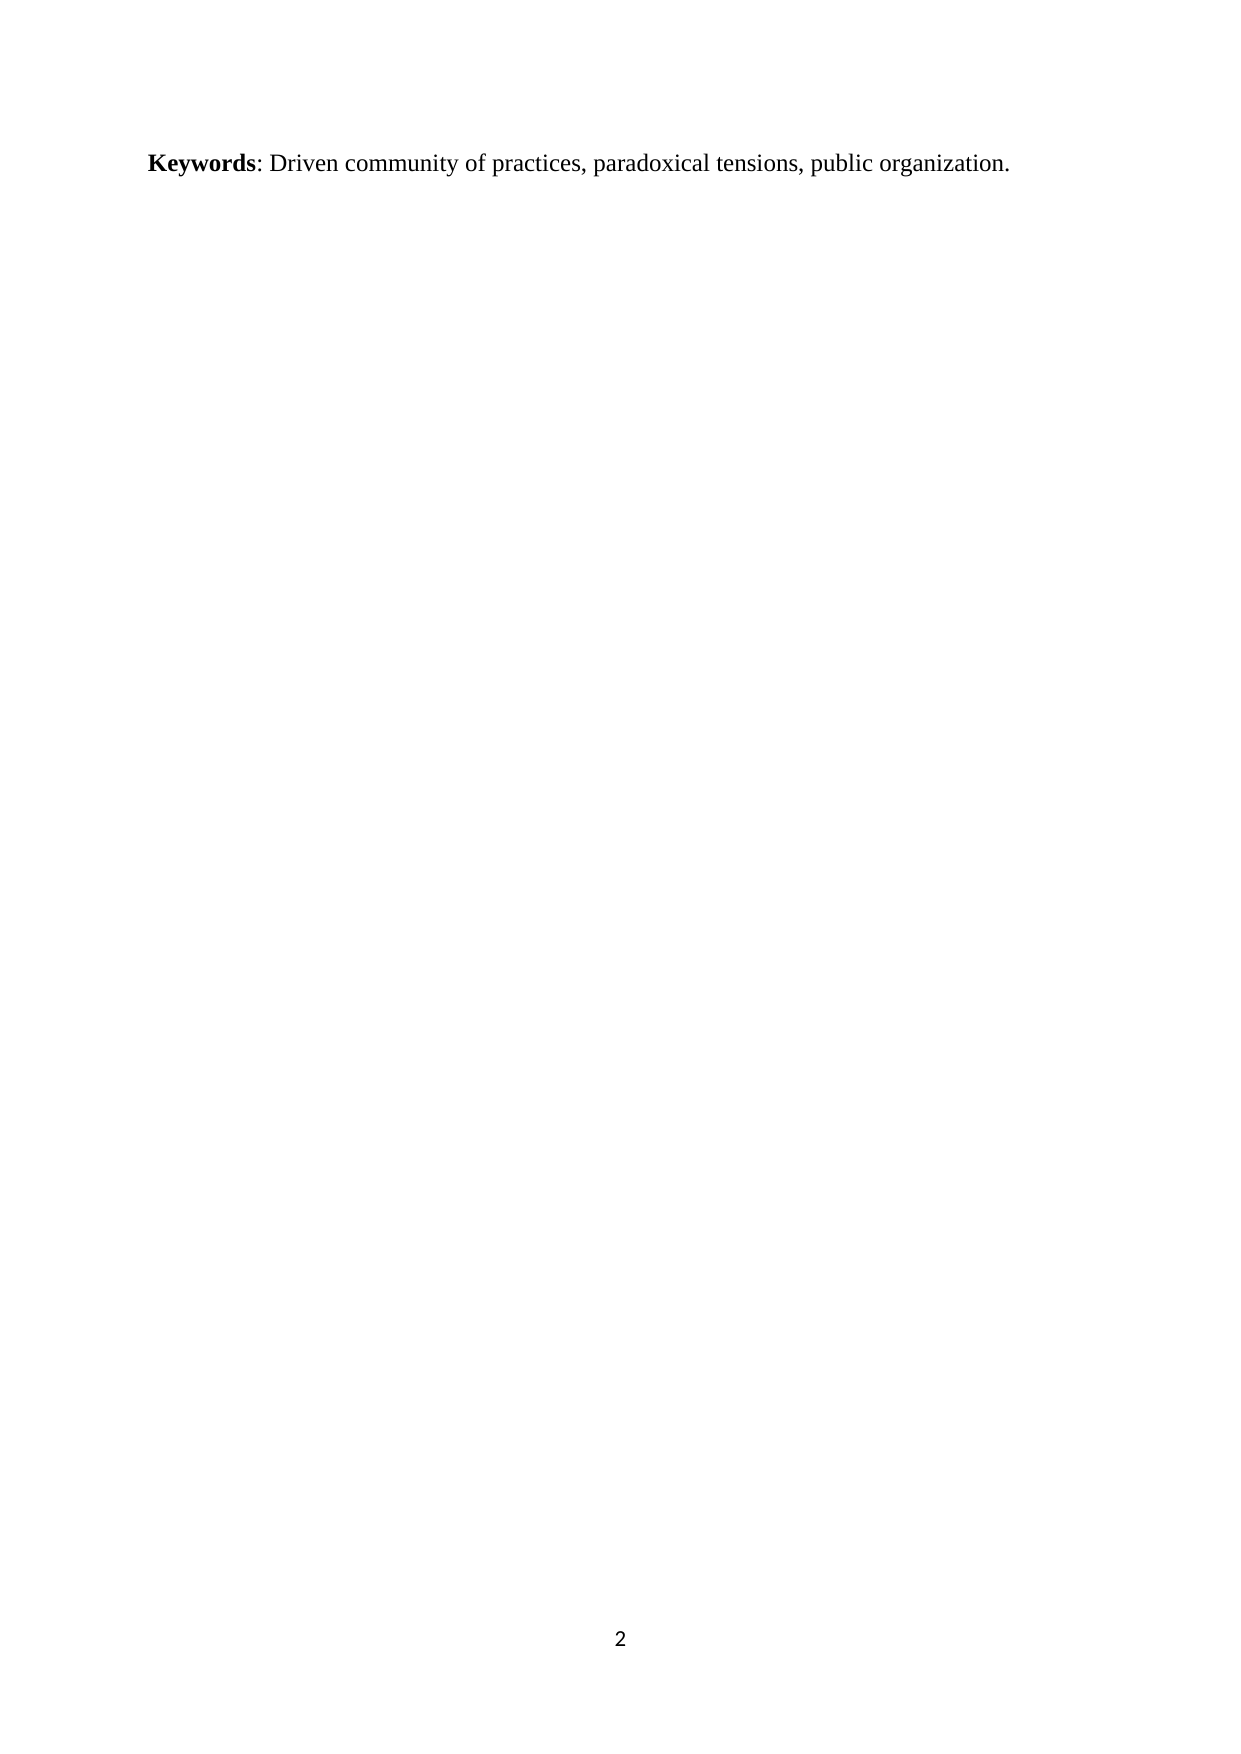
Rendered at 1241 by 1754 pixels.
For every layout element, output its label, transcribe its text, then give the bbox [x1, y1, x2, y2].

text Keywords: Driven community of practices, paradoxical tensions, public organization. [148, 148, 1093, 176]
